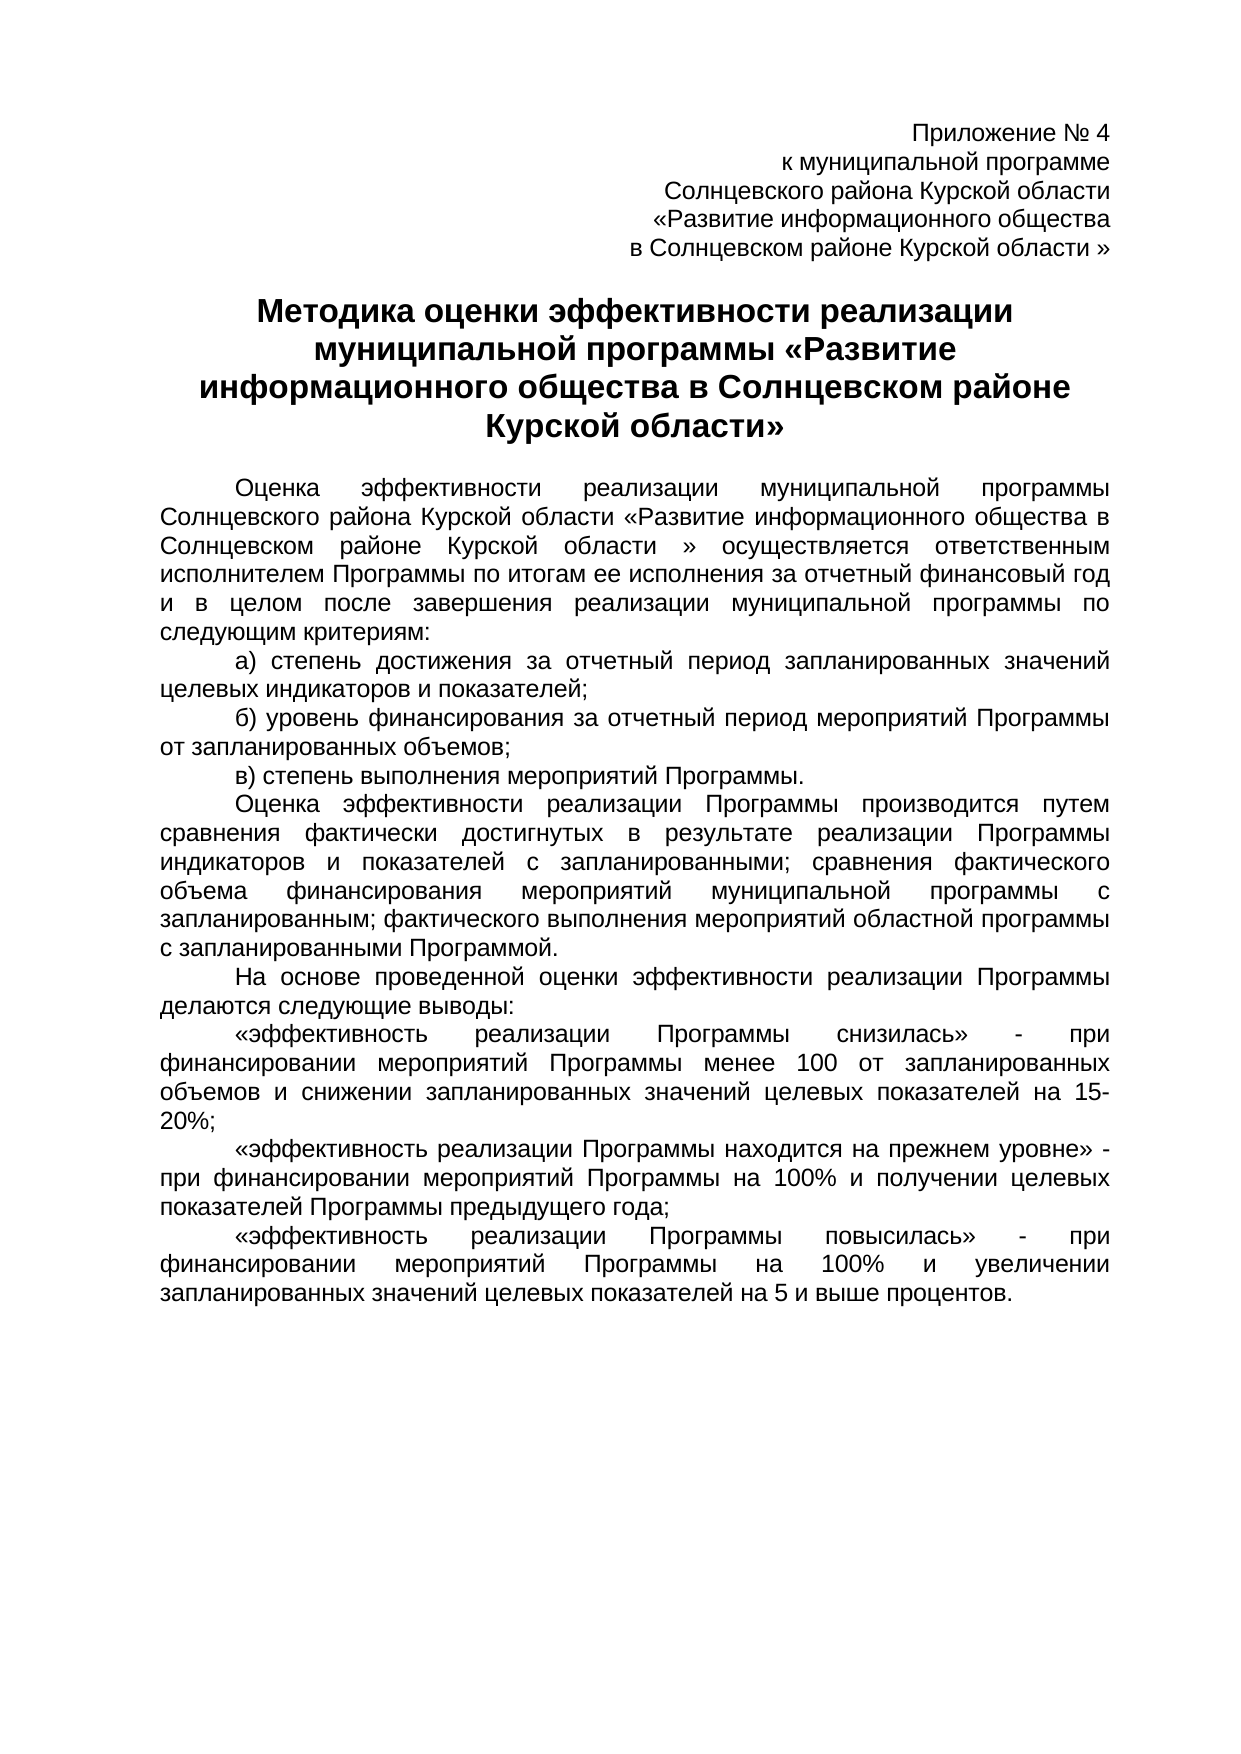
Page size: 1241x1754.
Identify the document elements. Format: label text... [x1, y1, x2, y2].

text к муниципальной программе [159, 147, 1110, 176]
text «эффективность реализации Программы снизилась» - при финансировании мероприятий Программы менее 100 от запланированных объемов и снижении запланированных значений целевых показателей на 15-20%; [159, 1019, 1110, 1134]
text «эффективность реализации Программы повысилась» - при финансировании мероприятий Программы на 100% и увеличении запланированных значений целевых показателей на 5 и выше процентов. [159, 1221, 1110, 1307]
text б) уровень финансирования за отчетный период мероприятий Программы от запланированных объемов; [159, 703, 1110, 761]
text «Развитие информационного общества [159, 204, 1110, 233]
text Оценка эффективности реализации Программы производится путем сравнения фактически достигнутых в результате реализации Программы индикаторов и показателей с запланированными; сравнения фактического объема финансирования мероприятий муниципальной программы с запланированным; фактического выполнения мероприятий областной программы с запланированными Программой. [159, 789, 1110, 962]
text На основе проведенной оценки эффективности реализации Программы делаются следующие выводы: [159, 962, 1110, 1019]
text в) степень выполнения мероприятий Программы. [159, 761, 1110, 789]
text «эффективность реализации Программы находится на прежнем уровне» - при финансировании мероприятий Программы на 100% и получении целевых показателей Программы предыдущего года; [159, 1134, 1110, 1221]
text а) степень достижения за отчетный период запланированных значений целевых индикаторов и показателей; [159, 646, 1110, 703]
text в Солнцевском районе Курской области » [159, 233, 1110, 262]
text Методика оценки эффективности реализации муниципальной программы «Развитие информационного общества в Солнцевском районе Курской области» [159, 291, 1110, 444]
text Солнцевского района Курской области [159, 176, 1110, 204]
text Оценка эффективности реализации муниципальной программы Солнцевского района Курской области «Развитие информационного общества в Солнцевском районе Курской области » осуществляется ответственным исполнителем Программы по итогам ее исполнения за отчетный финансовый год и в целом после завершения реализации муниципальной программы по следующим критериям: [159, 473, 1110, 646]
text Приложение № 4 [159, 118, 1110, 147]
